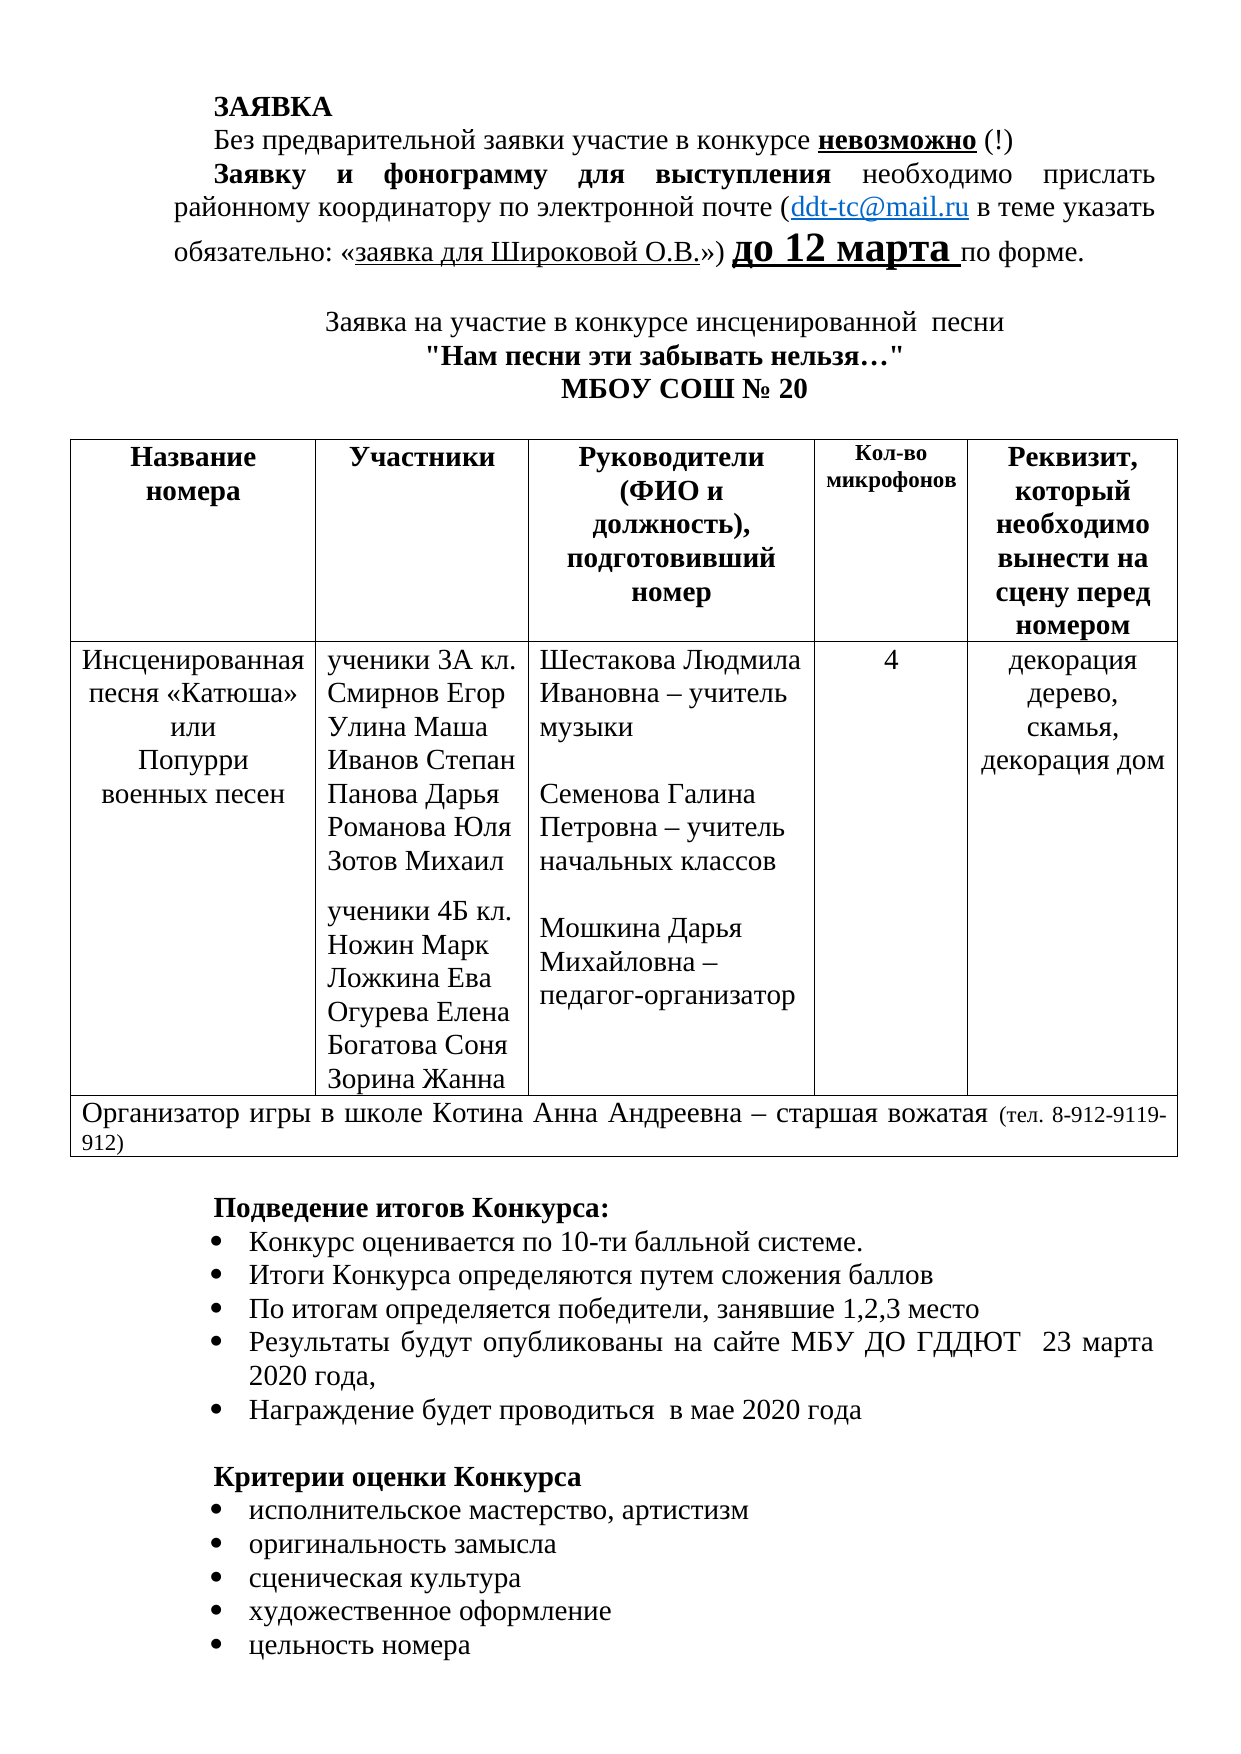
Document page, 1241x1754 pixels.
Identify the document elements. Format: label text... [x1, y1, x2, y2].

table_cell Инсценированная песня «Катюша» или Попурри военных песен [71, 642, 315, 1094]
text Заявка на участие в конкурсе инсценированной песни [174, 304, 1155, 338]
table_cell 4 [815, 642, 967, 1094]
text МБОУ СОШ № 20 [174, 371, 1155, 405]
list Результаты будут опубликованы на сайте МБУ ДО ГДДЮТ 23 марта 2020 года, [211, 1324, 1155, 1392]
list сценическая культура [211, 1560, 1155, 1593]
table_cell ученики 3А кл. Смирнов Егор Улина Маша Иванов Степан Панова Дарья Романова Юля Зотов Михаил ученики 4Б кл. Ножин Марк Ложкина Ева Огурева Елена Богатова Соня Зорина Жанна [316, 642, 528, 1094]
list оригинальность замысла [211, 1526, 1155, 1560]
list художественное оформление [211, 1593, 1155, 1627]
list исполнительское мастерство, артистизм [211, 1492, 1155, 1526]
table_header Кол-во микрофонов [815, 440, 967, 641]
list Итоги Конкурса определяются путем сложения баллов [211, 1257, 1155, 1291]
table_header Реквизит, который необходимо вынести на сцену перед номером [968, 440, 1177, 641]
list цельность номера [211, 1627, 1155, 1661]
text "Нам песни эти забывать нельзя…" [174, 338, 1155, 371]
table_cell декорация дерево, скамья, декорация дом [968, 642, 1177, 1094]
list Награждение будет проводиться в мае 2020 года [211, 1392, 1155, 1425]
text Без предварительной заявки участие в конкурсе невозможно (!) [174, 122, 1155, 156]
list Конкурс оценивается по 10-ти балльной системе. [211, 1224, 1155, 1257]
table_header Руководители (ФИО и должность), подготовивший номер [529, 440, 814, 641]
table_cell Организатор игры в школе Котина Анна Андреевна – старшая вожатая (тел. 8-912-9119-912) [71, 1096, 1177, 1156]
table_header Название номера [71, 440, 315, 641]
text Подведение итогов Конкурса: [174, 1190, 1155, 1224]
text Заявку и фонограмму для выступления необходимо прислать районному координатору по электронной почте (ddt-tc@mail.ru в теме указать обязательно: «заявка для Широковой О.В.») до 12 марта по форме. [174, 156, 1155, 271]
list По итогам определяется победители, занявшие 1,2,3 место [211, 1291, 1155, 1324]
table_header Участники [316, 440, 528, 641]
text Критерии оценки Конкурса [174, 1459, 1155, 1492]
text ЗАЯВКА [174, 89, 1155, 122]
table_cell Шестакова Людмила Ивановна – учитель музыки Семенова Галина Петровна – учитель начальных классов Мошкина Дарья Михайловна – педагог-организатор [529, 642, 814, 1094]
